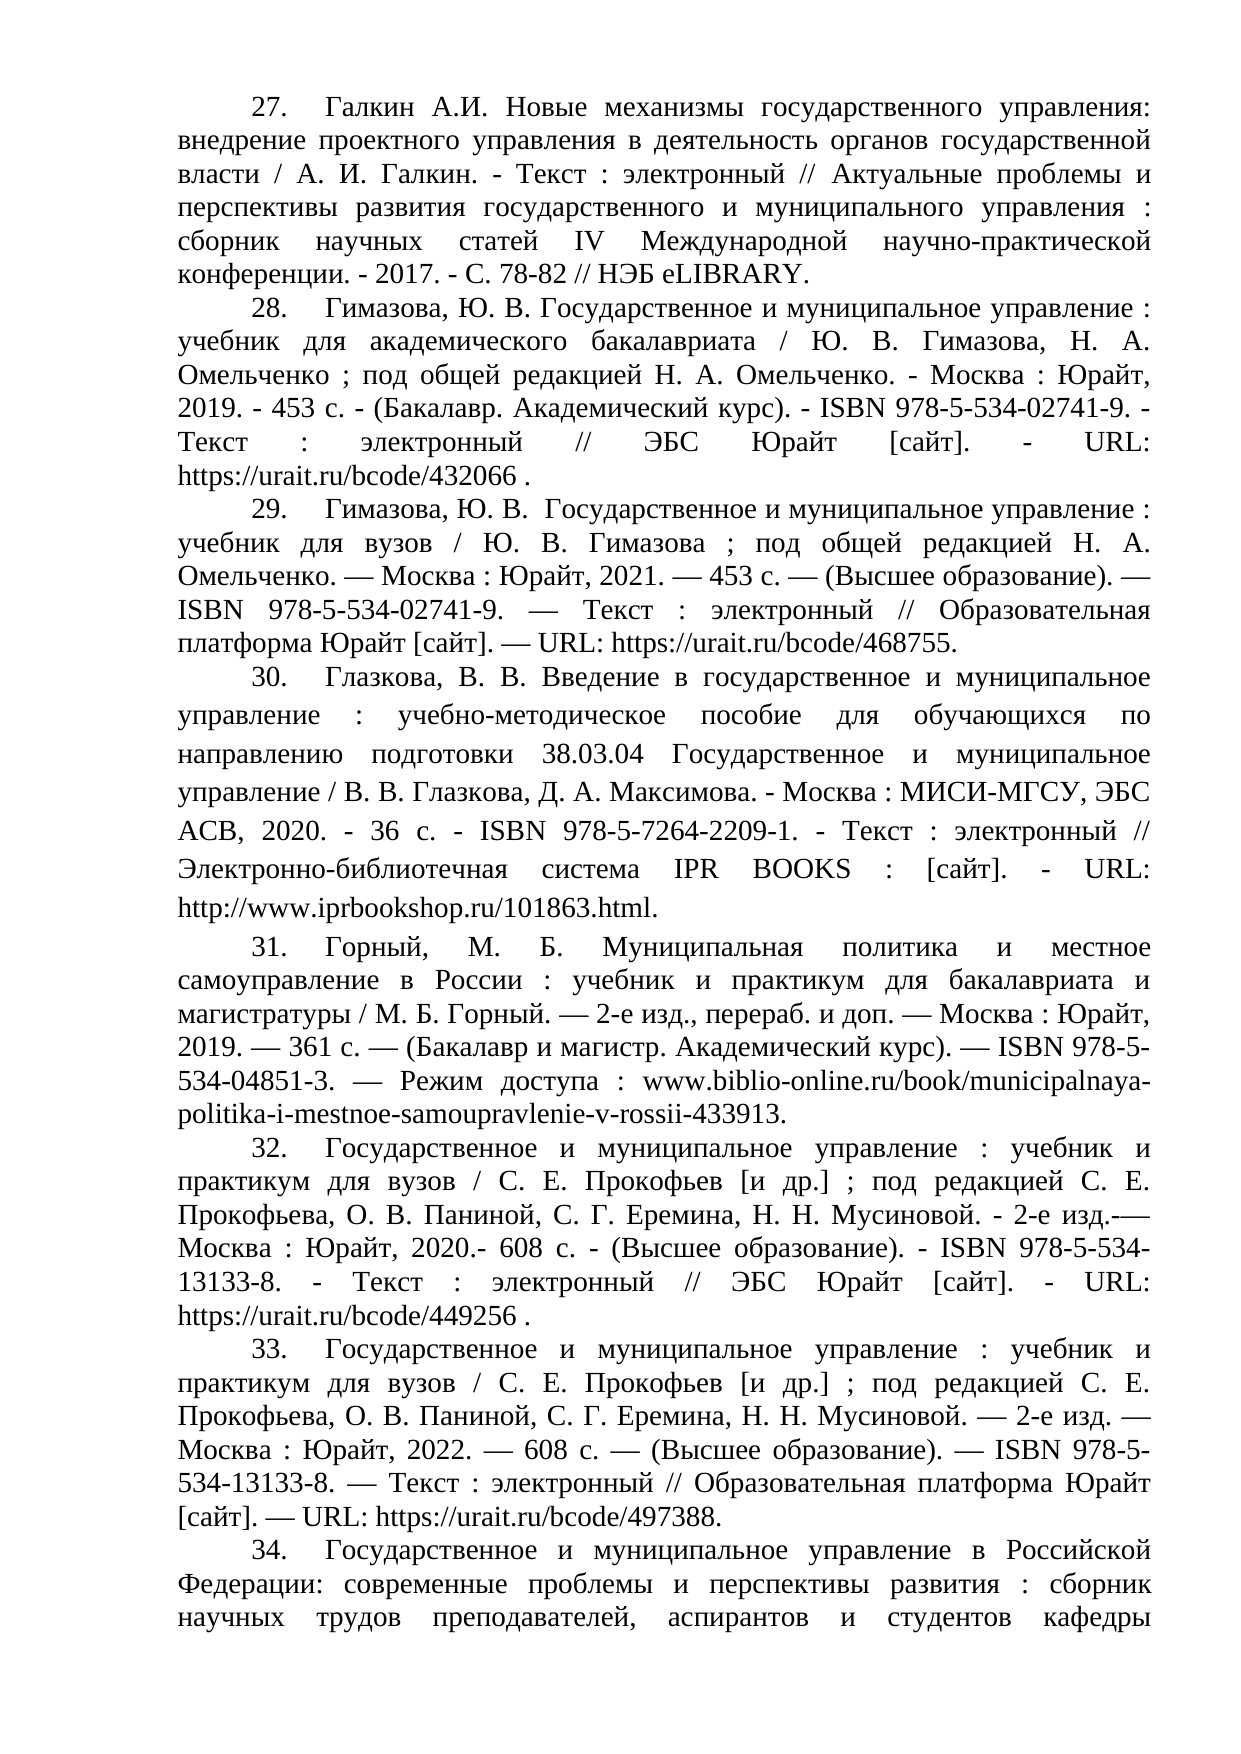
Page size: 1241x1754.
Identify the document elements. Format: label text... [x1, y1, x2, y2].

list Галкин А.И. Новые механизмы государственного управления: внедрение проектного управления в деятельность органов государственной власти / А. И. Галкин. - Текст : электронный // Актуальные проблемы и перспективы развития государственного и муниципального управления : сборник научных статей IV Международной научно-практической конференции. - 2017. - С. 78-82 // НЭБ eLIBRARY. [177, 89, 1152, 290]
list Государственное и муниципальное управление : учебник и практикум для вузов / С. Е. Прокофьев [и др.] ; под редакцией С. Е. Прокофьева, О. В. Паниной, С. Г. Еремина, Н. Н. Мусиновой. — 2-е изд. — Москва : Юрайт, 2022. — 608 с. — (Высшее образование). — ISBN 978-5-534-13133-8. — Текст : электронный // Образовательная платформа Юрайт [сайт]. — URL: https://urait.ru/bcode/497388. [177, 1331, 1152, 1532]
list Горный, М. Б. Муниципальная политика и местное самоуправление в России : учебник и практикум для бакалавриата и магистратуры / М. Б. Горный. — 2-е изд., перераб. и доп. — Москва : Юрайт, 2019. — 361 с. — (Бакалавр и магистр. Академический курс). — ISBN 978-5-534-04851-3. — Режим доступа : www.biblio-online.ru/book/municipalnaya-politika-i-mestnoe-samoupravlenie-v-rossii-433913. [177, 929, 1152, 1130]
list Гимазова, Ю. В. Государственное и муниципальное управление : учебник для вузов / Ю. В. Гимазова ; под общей редакцией Н. А. Омельченко. — Москва : Юрайт, 2021. — 453 с. — (Высшее образование). — ISBN 978-5-534-02741-9. — Текст : электронный // Образовательная платформа Юрайт [сайт]. — URL: https://urait.ru/bcode/468755. [177, 491, 1152, 659]
list Государственное и муниципальное управление : учебник и практикум для вузов / С. Е. Прокофьев [и др.] ; под редакцией С. Е. Прокофьева, О. В. Паниной, С. Г. Еремина, Н. Н. Мусиновой. - 2-е изд.-— Москва : Юрайт, 2020.- 608 с. - (Высшее образование). - ISBN 978-5-534-13133-8. - Текст : электронный // ЭБС Юрайт [сайт]. - URL: https://urait.ru/bcode/449256 . [177, 1130, 1152, 1331]
list Гимазова, Ю. В. Государственное и муниципальное управление : учебник для академического бакалавриата / Ю. В. Гимазова, Н. А. Омельченко ; под общей редакцией Н. А. Омельченко. - Москва : Юрайт, 2019. - 453 с. - (Бакалавр. Академический курс). - ISBN 978-5-534-02741-9. - Текст : электронный // ЭБС Юрайт [сайт]. - URL: https://urait.ru/bcode/432066 . [177, 290, 1152, 491]
list Глазкова, В. В. Введение в государственное и муниципальное управление : учебно-методическое пособие для обучающихся по направлению подготовки 38.03.04 Государственное и муниципальное управление / В. В. Глазкова, Д. А. Максимова. - Москва : МИСИ-МГСУ, ЭБС АСВ, 2020. - 36 c. - ISBN 978-5-7264-2209-1. - Текст : электронный // Электронно-библиотечная система IPR BOOKS : [сайт]. - URL: http://www.iprbookshop.ru/101863.html. [177, 659, 1152, 924]
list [177, 1532, 1152, 1633]
